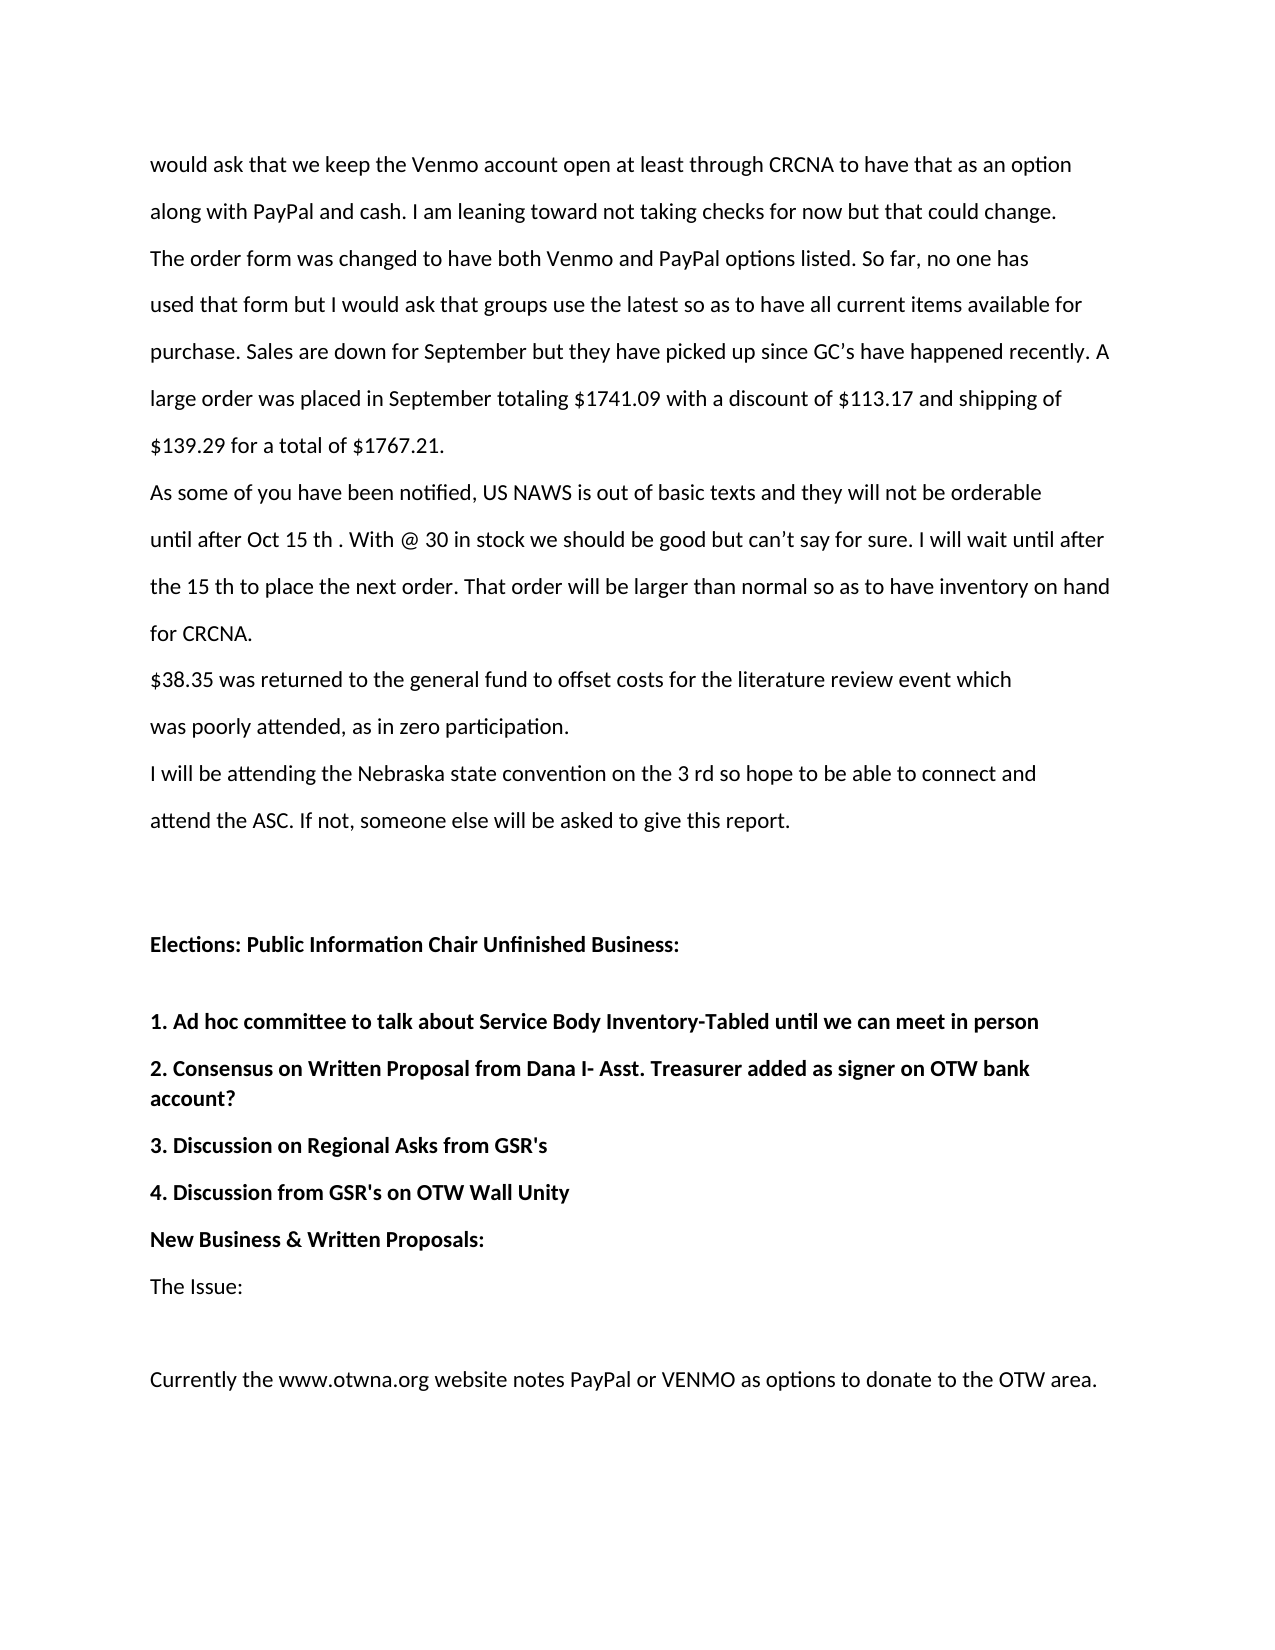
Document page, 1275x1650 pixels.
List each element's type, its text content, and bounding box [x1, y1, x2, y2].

text 4. Discussion from GSR's on OTW Wall Unity [150, 1178, 1125, 1206]
text the 15 th to place the next order. That order will be larger than normal so as to have inventory on hand [150, 572, 1125, 600]
text $38.35 was returned to the general fund to offset costs for the literature review event which [150, 666, 1125, 694]
text for CRCNA. [150, 619, 1125, 647]
text purchase. Sales are down for September but they have picked up since GC’s have happened recently. A [150, 337, 1125, 366]
text would ask that we keep the Venmo account open at least through CRCNA to have that as an option [150, 150, 1125, 178]
text 3. Discussion on Regional Asks from GSR's [150, 1131, 1125, 1159]
text As some of you have been notified, US NAWS is out of basic texts and they will not be orderable [150, 478, 1125, 506]
text large order was placed in September totaling $1741.09 with a discount of $113.17 and shipping of [150, 384, 1125, 412]
text until after Oct 15 th . With @ 30 in stock we should be good but can’t say for sure. I will wait until after [150, 525, 1125, 553]
text attend the ASC. If not, someone else will be asked to give this report. [150, 806, 1125, 834]
text The Issue: [150, 1272, 1125, 1300]
text New Business & Written Proposals: [150, 1225, 1125, 1253]
text $139.29 for a total of $1767.21. [150, 431, 1125, 459]
text Currently the www.otwna.org website notes PayPal or VENMO as options to donate to the OTW area. [150, 1366, 1125, 1394]
text I will be attending the Nebraska state convention on the 3 rd so hope to be able to connect and [150, 759, 1125, 787]
text 2. Consensus on Written Proposal from Dana I- Asst. Treasurer added as signer on OTW bank account? [150, 1054, 1125, 1112]
text along with PayPal and cash. I am leaning toward not taking checks for now but that could change. [150, 197, 1125, 225]
text used that form but I would ask that groups use the latest so as to have all current items available for [150, 291, 1125, 319]
text was poorly attended, as in zero participation. [150, 712, 1125, 741]
text The order form was changed to have both Venmo and PayPal options listed. So far, no one has [150, 244, 1125, 272]
text Elections: Public Information Chair Unfinished Business: [150, 930, 1125, 988]
text 1. Ad hoc committee to talk about Service Body Inventory-Tabled until we can meet in person [150, 1007, 1125, 1035]
